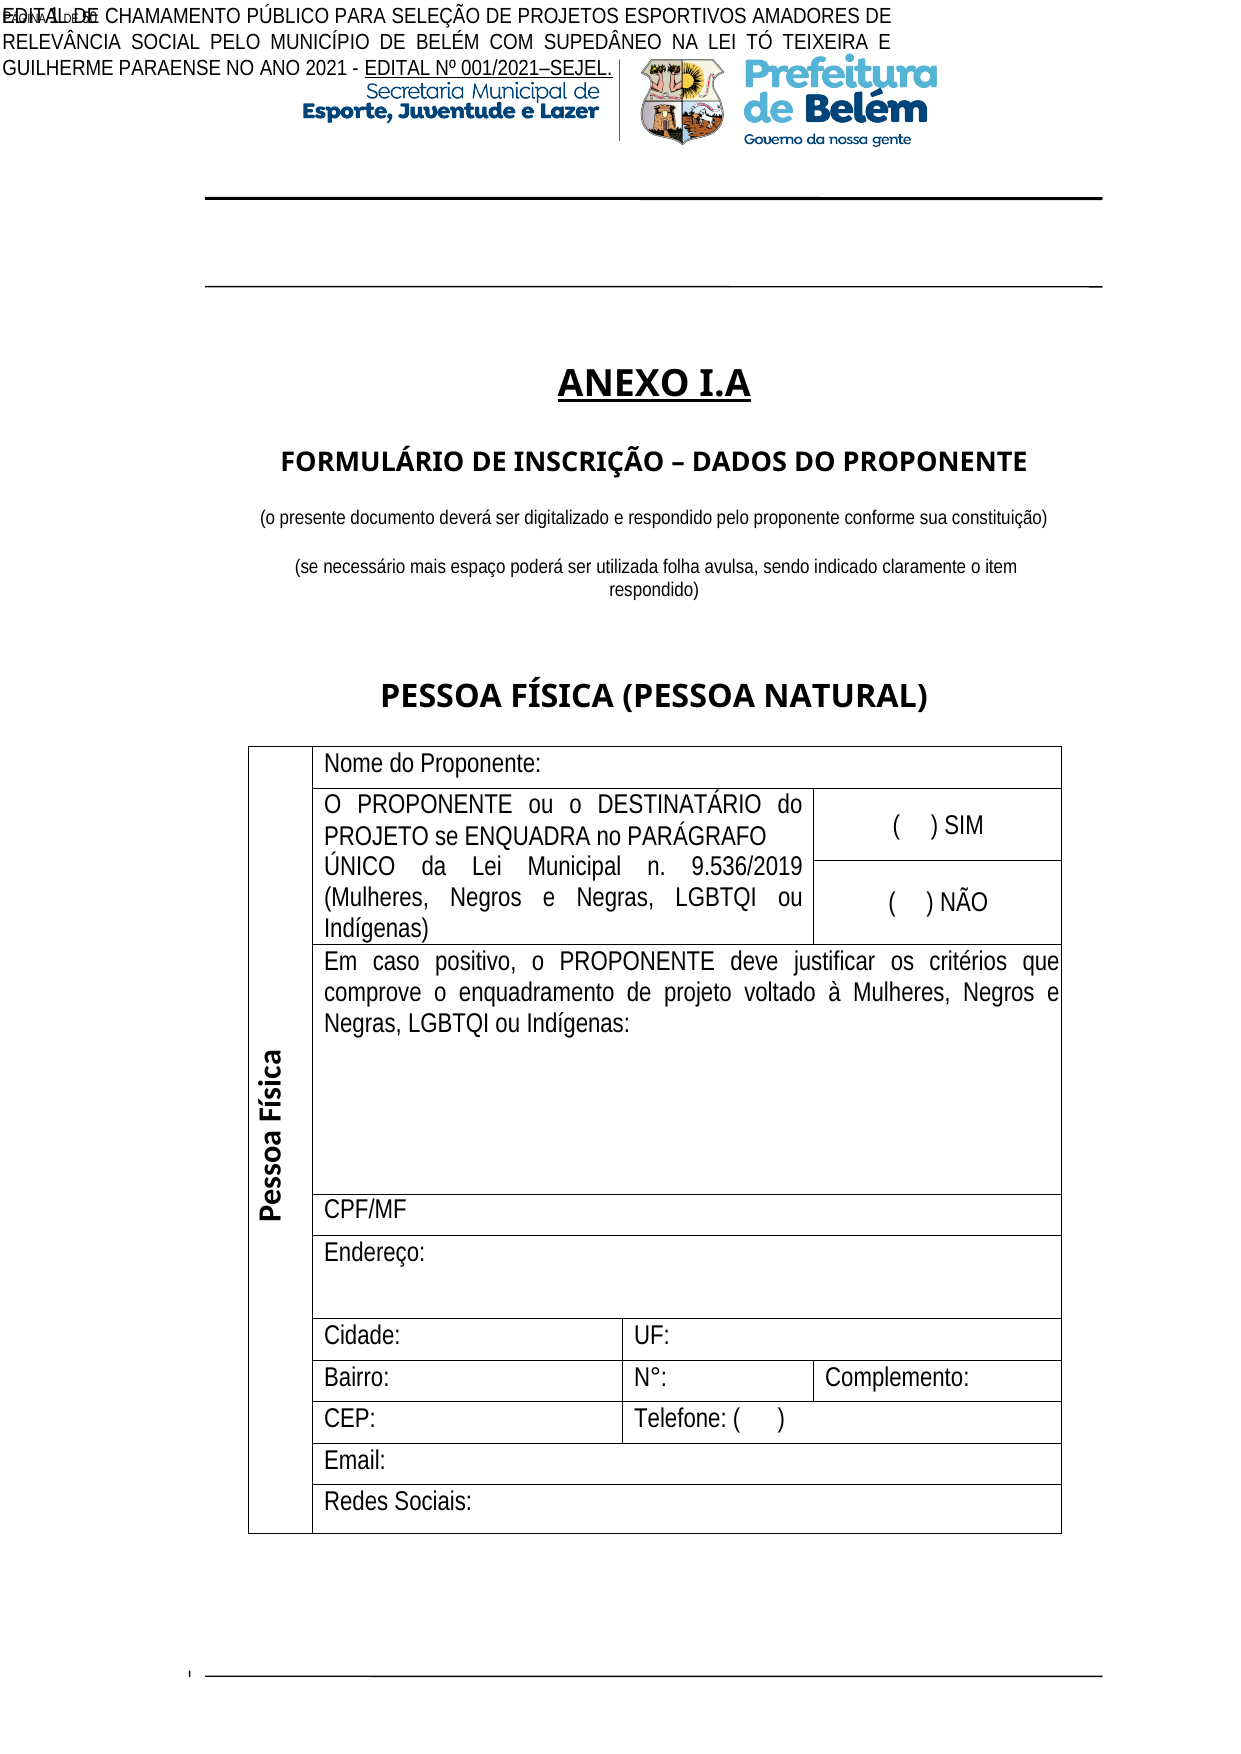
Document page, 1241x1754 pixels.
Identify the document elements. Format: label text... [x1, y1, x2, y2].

table_cell ( ) SIM [814, 789, 1061, 860]
text (se necessário mais espaço poderá ser utilizada folha avulsa, sendo indicado claramente o item respondido) [243, 555, 1065, 601]
table_header Pessoa Física [249, 747, 312, 1526]
table_cell Redes Sociais: [313, 1485, 1061, 1532]
table_cell Bairro: [313, 1361, 622, 1401]
table_cell [249, 1526, 312, 1532]
subtitle ANEXO I.A [175, 356, 1133, 407]
table_cell Em caso positivo, o PROPONENTE deve justificar os critérios que comprove o enquadramento de projeto voltado à Mulheres, Negros e Negras, LGBTQI ou Indígenas: [313, 945, 1061, 1193]
text PESSOA FÍSICA (PESSOA NATURAL) [175, 673, 1133, 717]
table_header Nome do Proponente: [313, 747, 1061, 787]
table_cell UF: [623, 1319, 1061, 1359]
table_cell Complemento: [814, 1361, 1061, 1401]
table_cell CPF/MF [313, 1195, 1061, 1235]
picture [303, 53, 937, 147]
table_cell Email: [313, 1444, 1061, 1484]
subtitle FORMULÁRIO DE INSCRIÇÃO – DADOS DO PROPONENTE [175, 442, 1133, 479]
table_cell Endereço: [313, 1236, 1061, 1318]
table_cell O PROPONENTE ou o DESTINATÁRIO do PROJETO se ENQUADRA no PARÁGRAFO ÚNICO da Lei Municipal n. 9.536/2019 (Mulheres, Negros e Negras, LGBTQI ou Indígenas) [313, 789, 813, 944]
text (o presente documento deverá ser digitalizado e respondido pelo proponente conforme sua constituição) [243, 506, 1065, 528]
table_cell CEP: [313, 1402, 622, 1443]
table_cell Telefone: ( ) [623, 1402, 1061, 1443]
table_cell N°: [623, 1361, 813, 1401]
table_cell ( ) NÃO [814, 861, 1061, 944]
table_cell Cidade: [313, 1319, 622, 1359]
